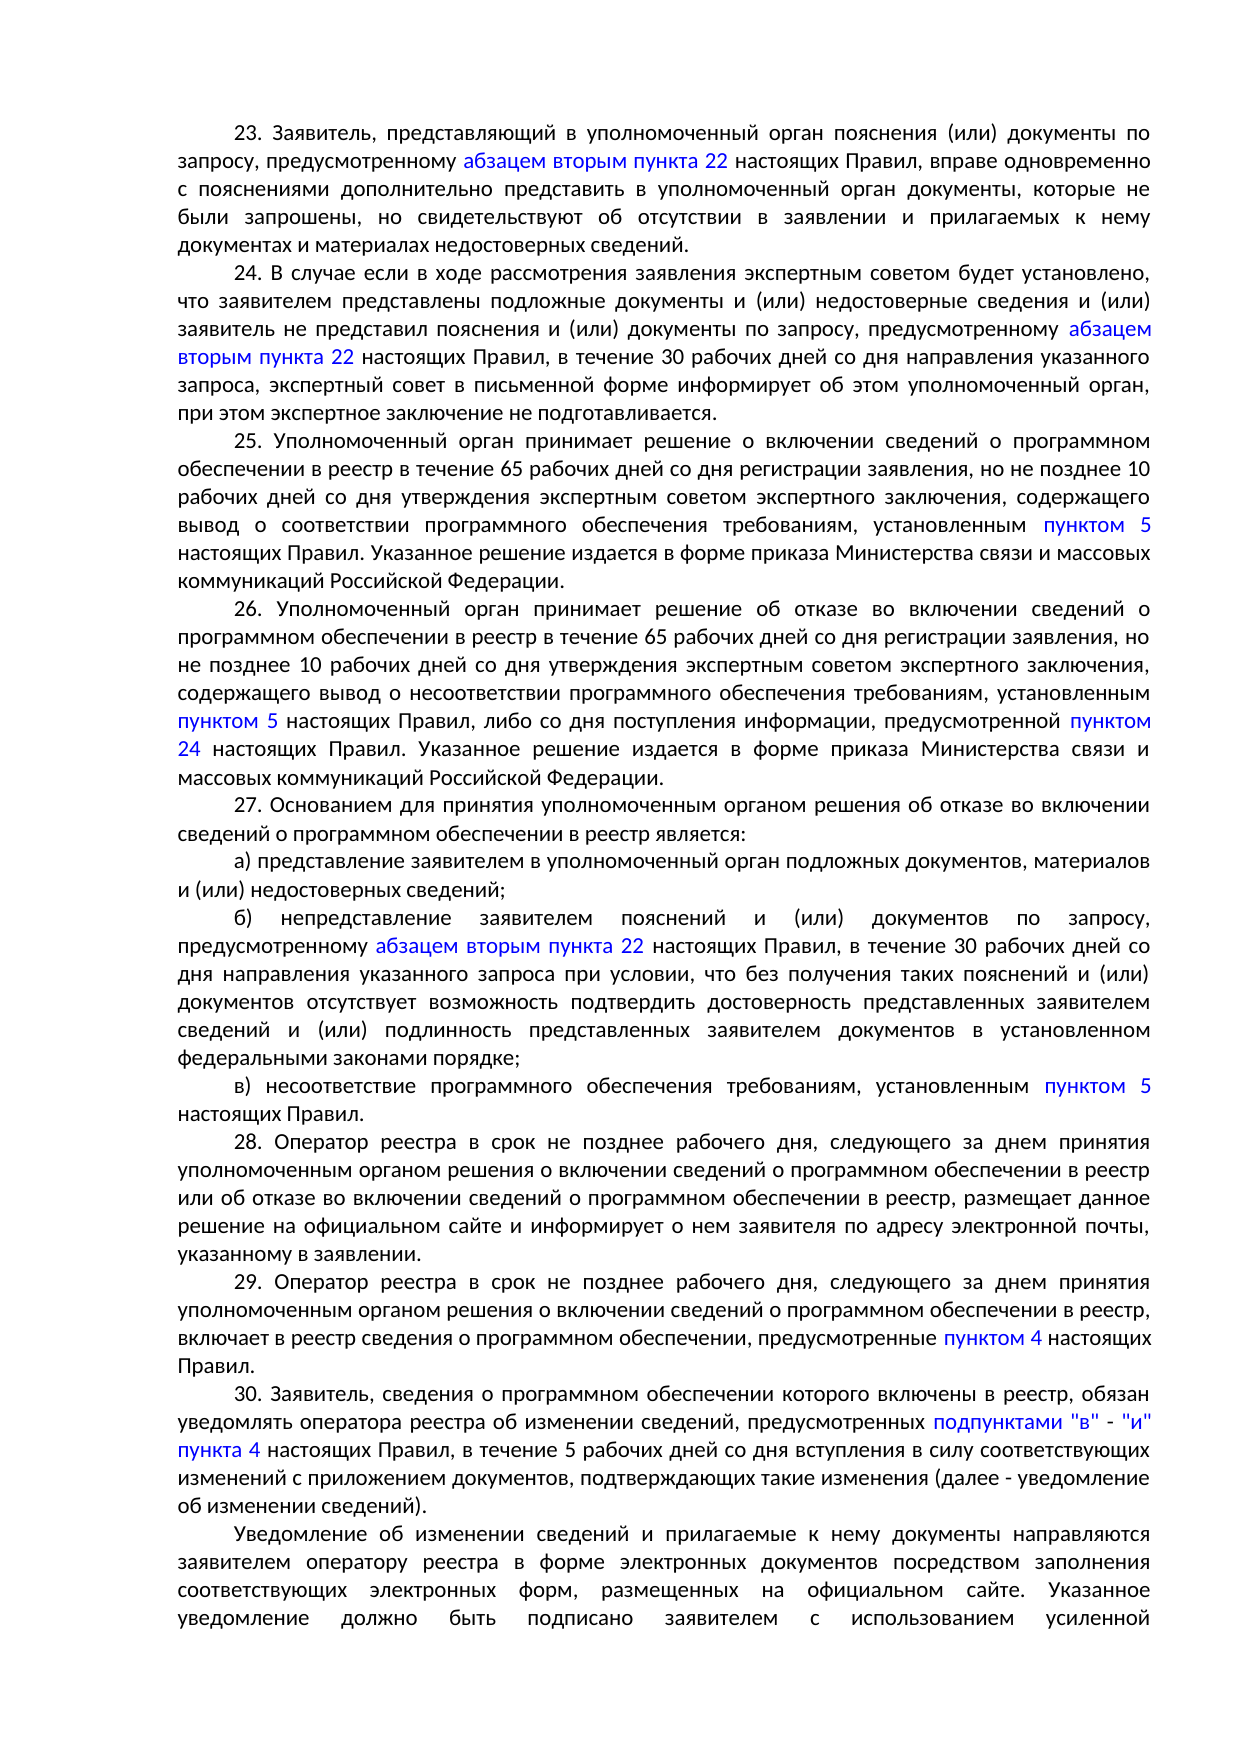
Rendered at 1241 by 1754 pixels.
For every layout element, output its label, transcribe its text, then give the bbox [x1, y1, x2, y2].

text 30. Заявитель, сведения о программном обеспечении которого включены в реестр, обязан уведомлять оператора реестра об изменении сведений, предусмотренных подпунктами "в" - "и" пункта 4 настоящих Правил, в течение 5 рабочих дней со дня вступления в силу соответствующих изменений с приложением документов, подтверждающих такие изменения (далее - уведомление об изменении сведений). [177, 1379, 1152, 1519]
text б) непредставление заявителем пояснений и (или) документов по запросу, предусмотренному абзацем вторым пункта 22 настоящих Правил, в течение 30 рабочих дней со дня направления указанного запроса при условии, что без получения таких пояснений и (или) документов отсутствует возможность подтвердить достоверность представленных заявителем сведений и (или) подлинность представленных заявителем документов в установленном федеральными законами порядке; [177, 903, 1152, 1071]
text 29. Оператор реестра в срок не позднее рабочего дня, следующего за днем принятия уполномоченным органом решения о включении сведений о программном обеспечении в реестр, включает в реестр сведения о программном обеспечении, предусмотренные пунктом 4 настоящих Правил. [177, 1267, 1152, 1379]
text 24. В случае если в ходе рассмотрения заявления экспертным советом будет установлено, что заявителем представлены подложные документы и (или) недостоверные сведения и (или) заявитель не представил пояснения и (или) документы по запросу, предусмотренному абзацем вторым пункта 22 настоящих Правил, в течение 30 рабочих дней со дня направления указанного запроса, экспертный совет в письменной форме информирует об этом уполномоченный орган, при этом экспертное заключение не подготавливается. [177, 258, 1152, 426]
text в) несоответствие программного обеспечения требованиям, установленным пунктом 5 настоящих Правил. [177, 1071, 1152, 1127]
text 27. Основанием для принятия уполномоченным органом решения об отказе во включении сведений о программном обеспечении в реестр является: [177, 791, 1152, 847]
text 25. Уполномоченный орган принимает решение о включении сведений о программном обеспечении в реестр в течение 65 рабочих дней со дня регистрации заявления, но не позднее 10 рабочих дней со дня утверждения экспертным советом экспертного заключения, содержащего вывод о соответствии программного обеспечения требованиям, установленным пунктом 5 настоящих Правил. Указанное решение издается в форме приказа Министерства связи и массовых коммуникаций Российской Федерации. [177, 426, 1152, 594]
text а) представление заявителем в уполномоченный орган подложных документов, материалов и (или) недостоверных сведений; [177, 847, 1152, 903]
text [177, 1519, 1152, 1631]
text 23. Заявитель, представляющий в уполномоченный орган пояснения (или) документы по запросу, предусмотренному абзацем вторым пункта 22 настоящих Правил, вправе одновременно с пояснениями дополнительно представить в уполномоченный орган документы, которые не были запрошены, но свидетельствуют об отсутствии в заявлении и прилагаемых к нему документах и материалах недостоверных сведений. [177, 118, 1152, 258]
text 28. Оператор реестра в срок не позднее рабочего дня, следующего за днем принятия уполномоченным органом решения о включении сведений о программном обеспечении в реестр или об отказе во включении сведений о программном обеспечении в реестр, размещает данное решение на официальном сайте и информирует о нем заявителя по адресу электронной почты, указанному в заявлении. [177, 1127, 1152, 1267]
text 26. Уполномоченный орган принимает решение об отказе во включении сведений о программном обеспечении в реестр в течение 65 рабочих дней со дня регистрации заявления, но не позднее 10 рабочих дней со дня утверждения экспертным советом экспертного заключения, содержащего вывод о несоответствии программного обеспечения требованиям, установленным пунктом 5 настоящих Правил, либо со дня поступления информации, предусмотренной пунктом 24 настоящих Правил. Указанное решение издается в форме приказа Министерства связи и массовых коммуникаций Российской Федерации. [177, 594, 1152, 791]
